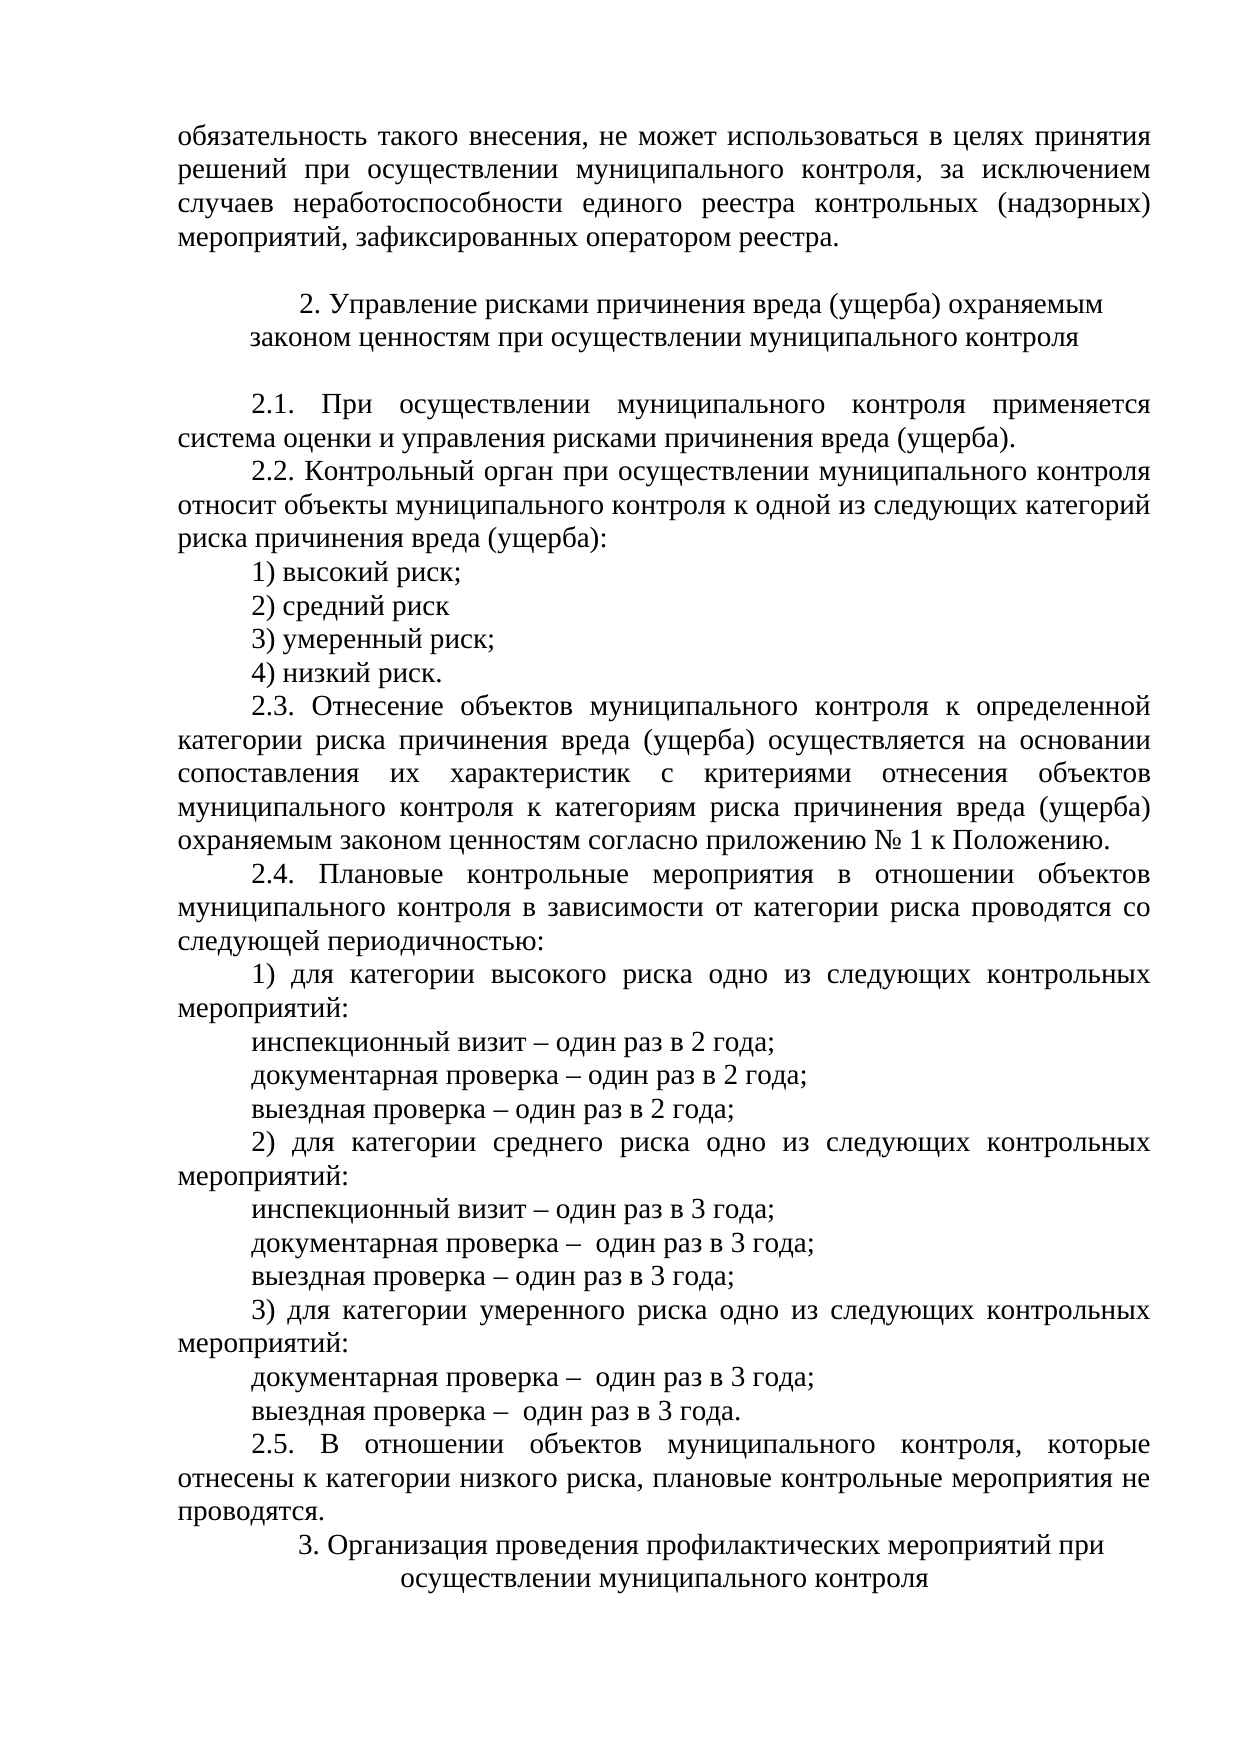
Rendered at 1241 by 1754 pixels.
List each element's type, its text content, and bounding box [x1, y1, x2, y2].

text 2.1. При осуществлении муниципального контроля применяется система оценки и управления рисками причинения вреда (ущерба). [177, 386, 1152, 453]
text 1) высокий риск; [177, 554, 1152, 588]
text 2) для категории среднего риска одно из следующих контрольных мероприятий: [177, 1124, 1152, 1191]
text 3. Организация проведения профилактических мероприятий при осуществлении муниципального контроля [177, 1527, 1152, 1594]
text 2) средний риск [177, 588, 1152, 621]
text 2.5. В отношении объектов муниципального контроля, которые отнесены к категории низкого риска, плановые контрольные мероприятия не проводятся. [177, 1426, 1152, 1527]
text выездная проверка – один раз в 2 года; [177, 1091, 1152, 1124]
text 2.2. Контрольный орган при осуществлении муниципального контроля относит объекты муниципального контроля к одной из следующих категорий риска причинения вреда (ущерба): [177, 453, 1152, 554]
text инспекционный визит – один раз в 3 года; [177, 1191, 1152, 1225]
text 2. Управление рисками причинения вреда (ущерба) охраняемым законом ценностям при осуществлении муниципального контроля [177, 286, 1152, 353]
text 1) для категории высокого риска одно из следующих контрольных мероприятий: [177, 957, 1152, 1024]
text выездная проверка – один раз в 3 года; [177, 1258, 1152, 1292]
text выездная проверка – один раз в 3 года. [177, 1393, 1152, 1426]
text 3) умеренный риск; [177, 621, 1152, 655]
text 4) низкий риск. [177, 655, 1152, 688]
text 2.4. Плановые контрольные мероприятия в отношении объектов муниципального контроля в зависимости от категории риска проводятся со следующей периодичностью: [177, 856, 1152, 957]
text 2.3. Отнесение объектов муниципального контроля к определенной категории риска причинения вреда (ущерба) осуществляется на основании сопоставления их характеристик с критериями отнесения объектов муниципального контроля к категориям риска причинения вреда (ущерба) охраняемым законом ценностям согласно приложению № 1 к Положению. [177, 688, 1152, 856]
text инспекционный визит – один раз в 2 года; [177, 1024, 1152, 1057]
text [177, 118, 1152, 252]
text документарная проверка – один раз в 3 года; [177, 1225, 1152, 1258]
text документарная проверка – один раз в 3 года; [177, 1359, 1152, 1393]
text документарная проверка – один раз в 2 года; [177, 1057, 1152, 1091]
text 3) для категории умеренного риска одно из следующих контрольных мероприятий: [177, 1292, 1152, 1359]
